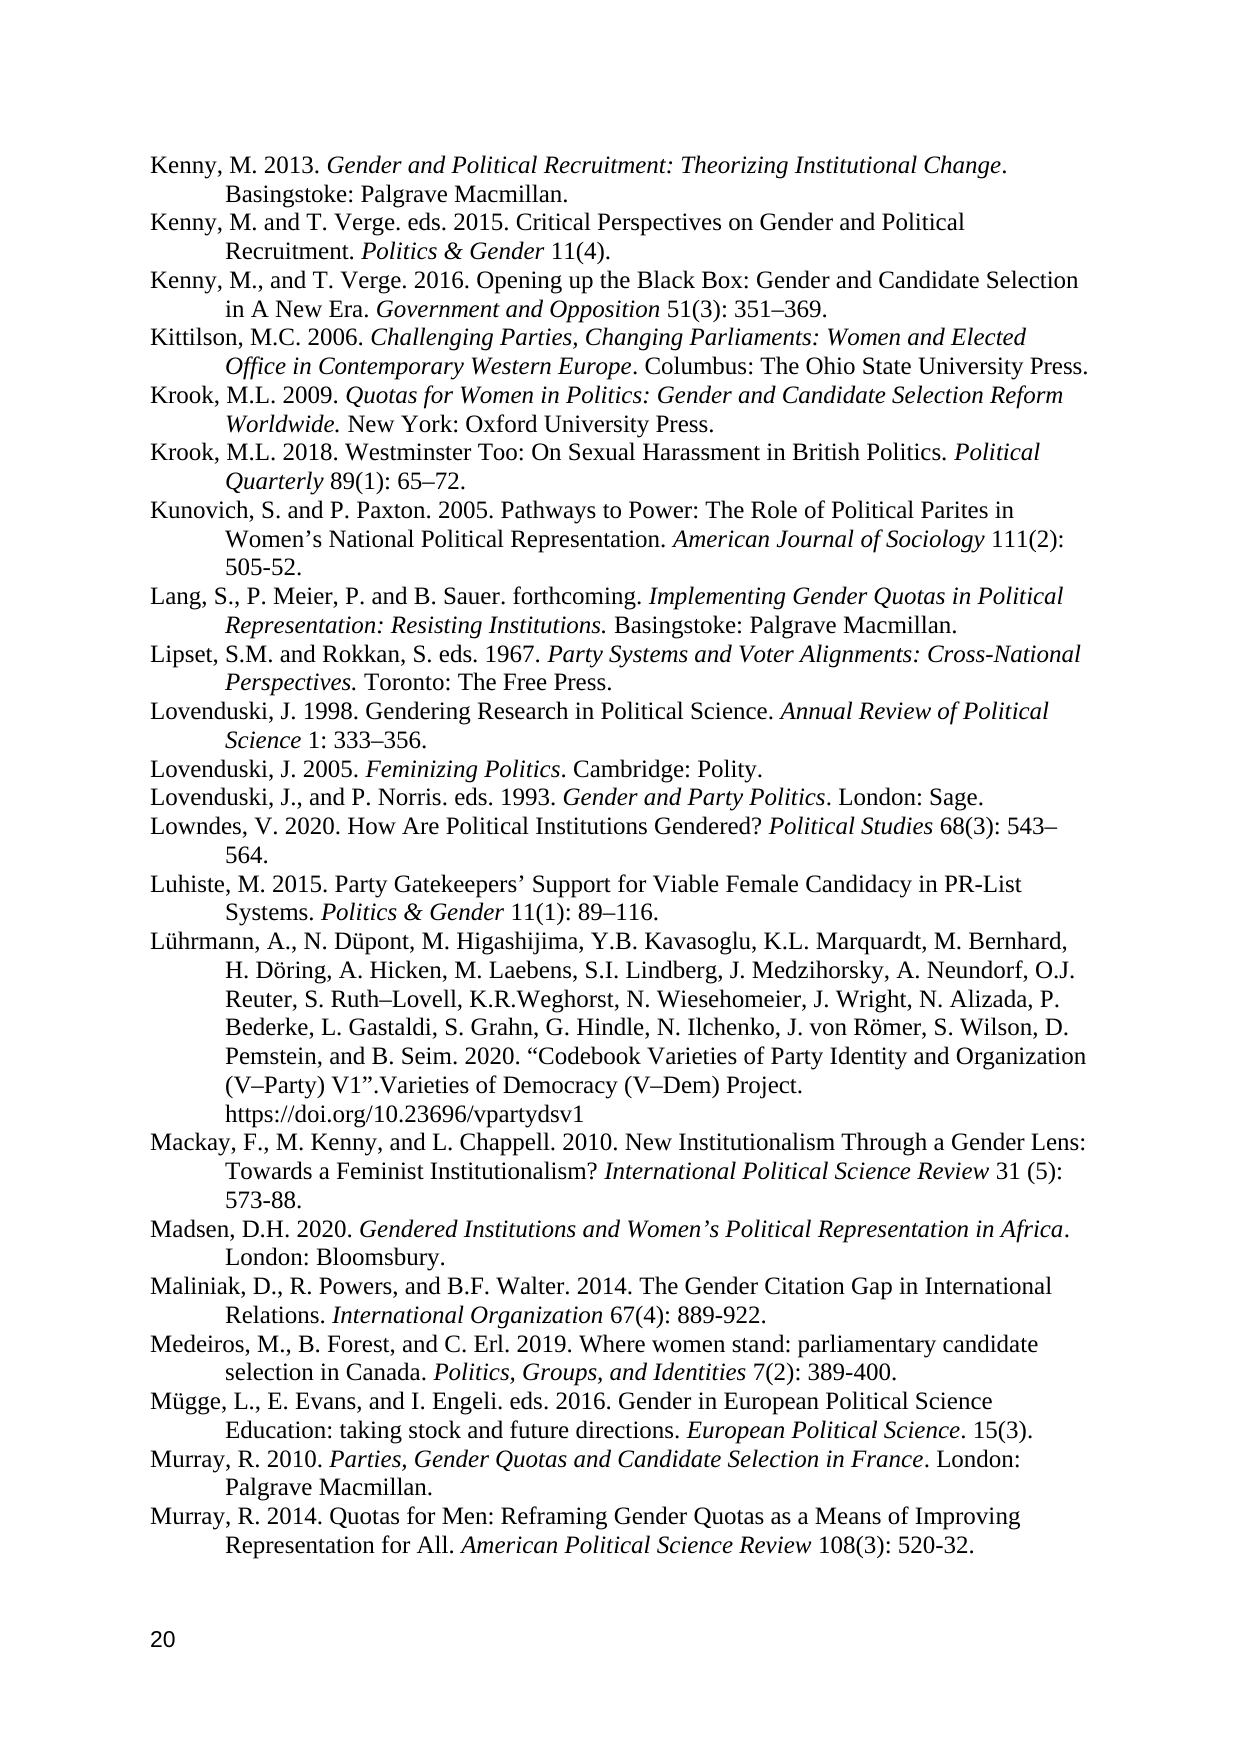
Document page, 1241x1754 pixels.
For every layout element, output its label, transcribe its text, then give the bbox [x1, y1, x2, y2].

text Murray, R. 2010. Parties, Gender Quotas and Candidate Selection in France. London: Palgrave Macmillan. [150, 1444, 1090, 1501]
text Lovenduski, J. 2005. Feminizing Politics. Cambridge: Polity. [150, 754, 1090, 782]
text Maliniak, D., R. Powers, and B.F. Walter. 2014. The Gender Citation Gap in International Relations. International Organization 67(4): 889-922. [150, 1271, 1090, 1329]
text Kunovich, S. and P. Paxton. 2005. Pathways to Power: The Role of Political Parites in Women’s National Political Representation. American Journal of Sociology 111(2): 505-52. [150, 495, 1090, 581]
text Kittilson, M.C. 2006. Challenging Parties, Changing Parliaments: Women and Elected Office in Contemporary Western Europe. Columbus: The Ohio State University Press. [150, 322, 1090, 380]
text Lipset, S.M. and Rokkan, S. eds. 1967. Party Systems and Voter Alignments: Cross-National Perspectives. Toronto: The Free Press. [150, 639, 1090, 696]
text Murray, R. 2014. Quotas for Men: Reframing Gender Quotas as a Means of Improving Representation for All. American Political Science Review 108(3): 520-32. [150, 1501, 1090, 1559]
text Kenny, M., and T. Verge. 2016. Opening up the Black Box: Gender and Candidate Selection in A New Era. Government and Opposition 51(3): 351–369. [150, 265, 1090, 322]
text Lührmann, A., N. Düpont, M. Higashijima, Y.B. Kavasoglu, K.L. Marquardt, M. Bernhard, H. Döring, A. Hicken, M. Laebens, S.I. Lindberg, J. Medzihorsky, A. Neundorf, O.J. Reuter, S. Ruth–Lovell, K.R.Weghorst, N. Wiesehomeier, J. Wright, N. Alizada, P. Bederke, L. Gastaldi, S. Grahn, G. Hindle, N. Ilchenko, J. von Römer, S. Wilson, D. Pemstein, and B. Seim. 2020. “Codebook Varieties of Party Identity and Organization (V–Party) V1”.Varieties of Democracy (V–Dem) Project. https://doi.org/10.23696/vpartydsv1 [150, 926, 1090, 1127]
text Kenny, M. 2013. Gender and Political Recruitment: Theorizing Institutional Change. Basingstoke: Palgrave Macmillan. [150, 150, 1090, 207]
text Mackay, F., M. Kenny, and L. Chappell. 2010. New Institutionalism Through a Gender Lens: Towards a Feminist Institutionalism? International Political Science Review 31 (5): 573-88. [150, 1127, 1090, 1214]
text Lowndes, V. 2020. How Are Political Institutions Gendered? Political Studies 68(3): 543–564. [150, 811, 1090, 869]
text Kenny, M. and T. Verge. eds. 2015. Critical Perspectives on Gender and Political Recruitment. Politics & Gender 11(4). [150, 207, 1090, 265]
text Madsen, D.H. 2020. Gendered Institutions and Women’s Political Representation in Africa. London: Bloomsbury. [150, 1214, 1090, 1271]
text Lovenduski, J. 1998. Gendering Research in Political Science. Annual Review of Political Science 1: 333–356. [150, 696, 1090, 754]
text Medeiros, M., B. Forest, and C. Erl. 2019. Where women stand: parliamentary candidate selection in Canada. Politics, Groups, and Identities 7(2): 389-400. [150, 1329, 1090, 1386]
text Krook, M.L. 2018. Westminster Too: On Sexual Harassment in British Politics. Political Quarterly 89(1): 65–72. [150, 437, 1090, 495]
text Krook, M.L. 2009. Quotas for Women in Politics: Gender and Candidate Selection Reform Worldwide. New York: Oxford University Press. [150, 380, 1090, 437]
text Lang, S., P. Meier, P. and B. Sauer. forthcoming. Implementing Gender Quotas in Political Representation: Resisting Institutions. Basingstoke: Palgrave Macmillan. [150, 581, 1090, 639]
text Luhiste, M. 2015. Party Gatekeepers’ Support for Viable Female Candidacy in PR-List Systems. Politics & Gender 11(1): 89–116. [150, 869, 1090, 926]
text Lovenduski, J., and P. Norris. eds. 1993. Gender and Party Politics. London: Sage. [150, 782, 1090, 811]
text Mügge, L., E. Evans, and I. Engeli. eds. 2016. Gender in European Political Science Education: taking stock and future directions. European Political Science. 15(3). [150, 1386, 1090, 1444]
